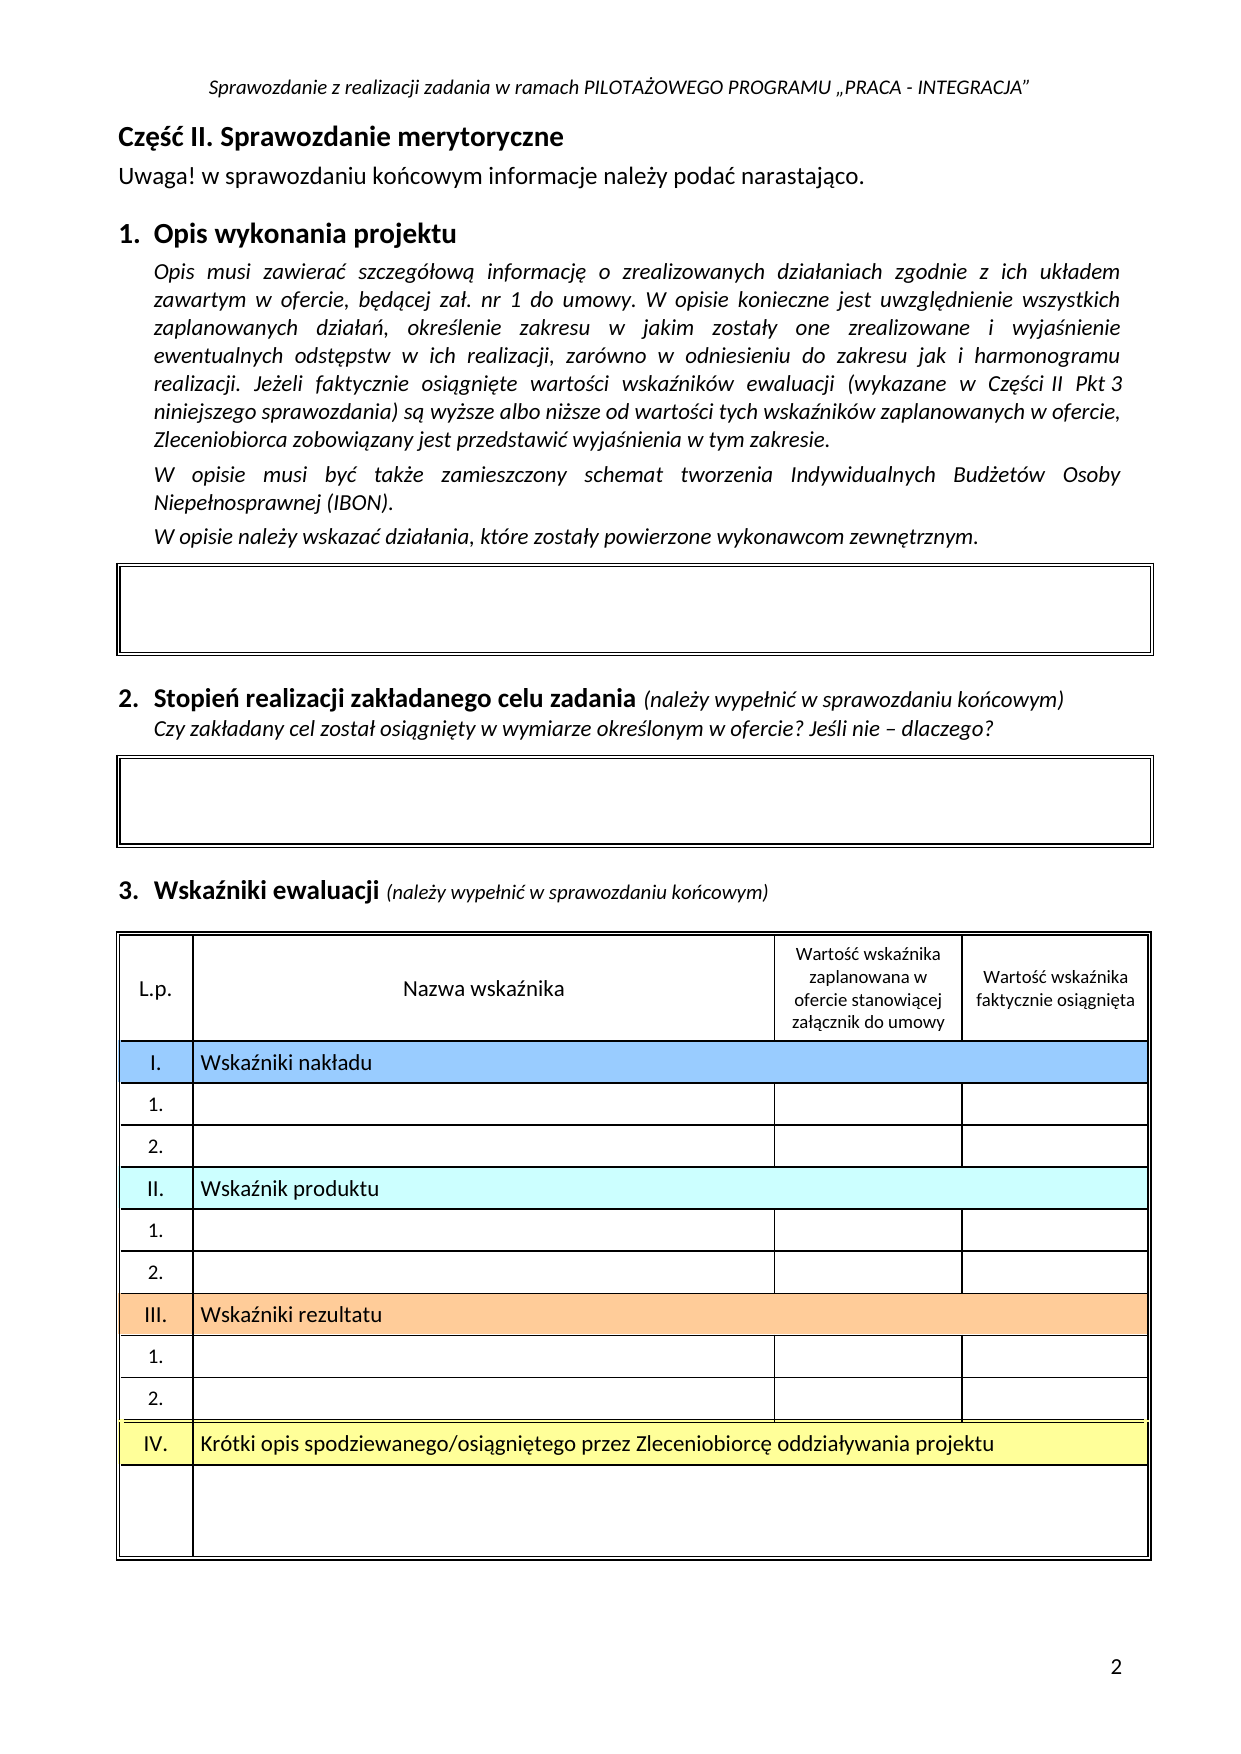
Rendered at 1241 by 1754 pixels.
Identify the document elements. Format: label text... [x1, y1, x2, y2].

table_cell [775, 1210, 961, 1250]
table_cell [194, 1084, 774, 1124]
table_cell 2. [120, 1125, 192, 1166]
text W opisie musi być także zamieszczony schemat tworzenia Indywidualnych Budżetów Osoby Niepełnosprawnej (IBON). [153, 460, 1122, 516]
table_cell [775, 1126, 961, 1166]
table_cell [775, 1378, 961, 1419]
table_cell Wskaźnik produktu [194, 1168, 1147, 1208]
text Część II. Sprawozdanie merytoryczne [118, 118, 1122, 154]
table_cell [194, 1210, 774, 1250]
table_cell [963, 1210, 1147, 1250]
table_header L.p. [120, 936, 192, 1040]
table_cell Krótki opis spodziewanego/osiągniętego przez Zleceniobiorcę oddziaływania projektu [194, 1419, 1149, 1464]
text 2. Stopień realizacji zakładanego celu zadania (należy wypełnić w sprawozdaniu końcowym) [118, 681, 1122, 714]
table_header Wartość wskaźnika faktycznie osiągnięta [963, 936, 1147, 1040]
table_cell [194, 1336, 774, 1377]
table_header Wartość wskaźnika zaplanowana w ofercie stanowiącej załącznik do umowy [775, 936, 961, 1040]
table_cell II. [120, 1167, 192, 1208]
text W opisie należy wskazać działania, które zostały powierzone wykonawcom zewnętrznym. [153, 522, 1122, 550]
table_cell [963, 1336, 1147, 1377]
table_header [121, 567, 1150, 651]
table_cell 2. [120, 1378, 192, 1419]
table_cell [775, 1084, 961, 1124]
text Uwaga! w sprawozdaniu końcowym informacje należy podać narastająco. [118, 160, 1122, 191]
table_cell [963, 1252, 1147, 1292]
table_cell Wskaźniki nakładu [194, 1042, 1147, 1082]
table_cell 2. [120, 1251, 192, 1292]
table_cell [963, 1378, 1147, 1419]
table_cell [775, 1252, 961, 1292]
table_cell [194, 1126, 774, 1166]
table_cell [120, 1465, 192, 1556]
table_cell [194, 1252, 774, 1292]
table_cell [194, 1466, 1147, 1556]
table_cell [963, 1084, 1147, 1124]
table_cell 1. [120, 1083, 192, 1124]
text Opis musi zawierać szczegółową informację o zrealizowanych działaniach zgodnie z ich układem zawartym w ofercie, będącej zał. nr 1 do umowy. W opisie konieczne jest uwzględnienie wszystkich zaplanowanych działań, określenie zakresu w jakim zostały one zrealizowane i wyjaśnienie ewentualnych odstępstw w ich realizacji, zarówno w odniesieniu do zakresu jak i harmonogramu realizacji. Jeżeli faktycznie osiągnięte wartości wskaźników ewaluacji (wykazane w Części II Pkt 3 niniejszego sprawozdania) są wyższe albo niższe od wartości tych wskaźników zaplanowanych w ofercie, Zleceniobiorca zobowiązany jest przedstawić wyjaśnienia w tym zakresie. [153, 257, 1122, 453]
table_cell [963, 1126, 1147, 1166]
text 3. Wskaźniki ewaluacji (należy wypełnić w sprawozdaniu końcowym) [118, 873, 1122, 906]
table_cell III. [120, 1294, 192, 1334]
table_header [121, 759, 1150, 843]
table_cell 1. [120, 1209, 192, 1250]
table_cell [194, 1378, 774, 1419]
table_cell I. [120, 1041, 192, 1082]
table_cell IV. [118, 1419, 192, 1464]
table_cell Wskaźniki rezultatu [194, 1294, 1147, 1334]
table_header Nazwa wskaźnika [194, 936, 774, 1040]
text 1. Opis wykonania projektu [118, 216, 1122, 251]
table_cell 1. [120, 1336, 192, 1377]
text Czy zakładany cel został osiągnięty w wymiarze określonym w ofercie? Jeśli nie – dlaczego? [153, 714, 1122, 742]
table_cell [775, 1336, 961, 1377]
